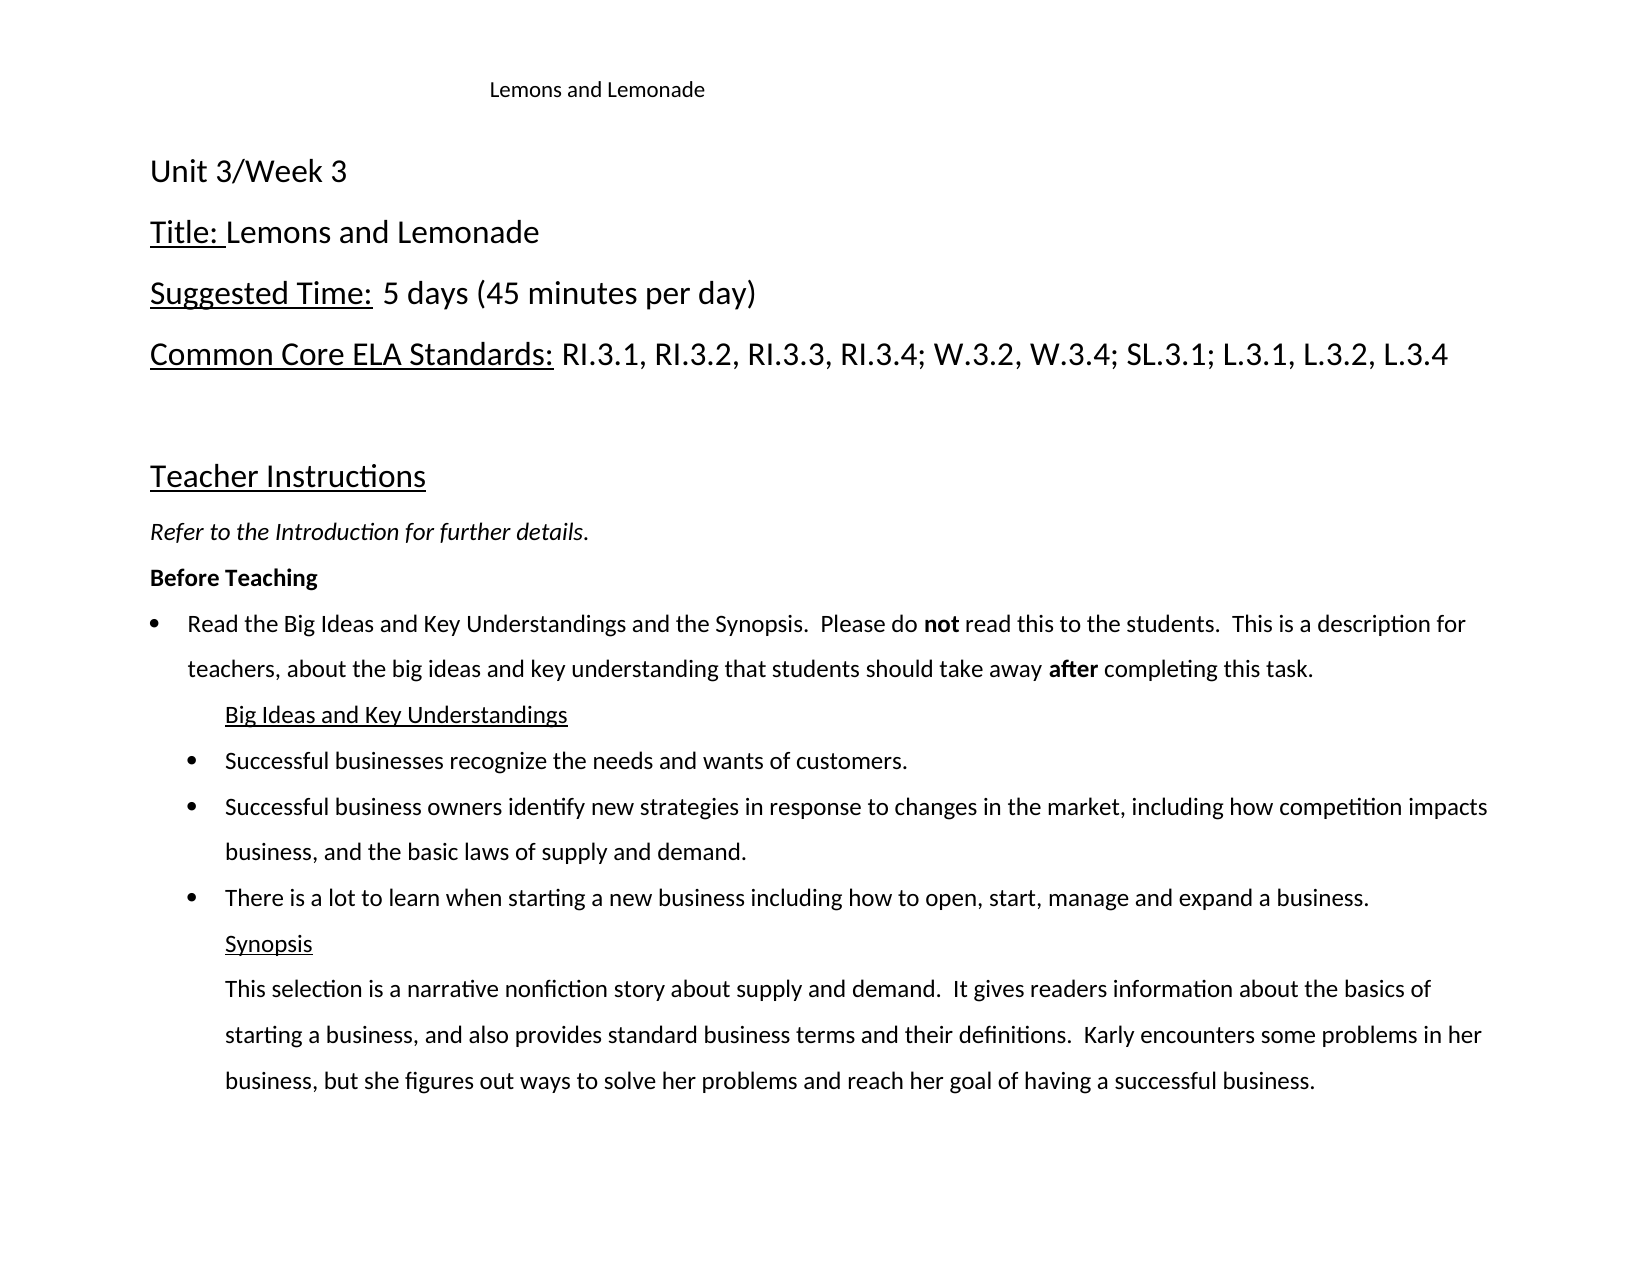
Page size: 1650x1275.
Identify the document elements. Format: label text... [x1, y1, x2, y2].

text Suggested Time: 5 days (45 minutes per day) [150, 272, 1500, 313]
text Refer to the Introduction for further details. [150, 516, 1500, 547]
text This selection is a narrative nonfiction story about supply and demand. It gives readers information about the basics of starting a business, and also provides standard business terms and their definitions. Karly encounters some problems in her business, but she figures out ways to solve her problems and reach her goal of having a successful business. [225, 973, 1500, 1096]
text Title: Lemons and Lemonade [150, 211, 1500, 252]
text Common Core ELA Standards: RI.3.1, RI.3.2, RI.3.3, RI.3.4; W.3.2, W.3.4; SL.3.1; L.3.1, L.3.2, L.3.4 [150, 333, 1500, 374]
list Read the Big Ideas and Key Understandings and the Synopsis. Please do not read this to the students. This is a description for teachers, about the big ideas and key understanding that students should take away after completing this task. [150, 608, 1500, 684]
text Unit 3/Week 3 [150, 150, 1500, 191]
list Successful businesses recognize the needs and wants of customers. [187, 745, 1500, 775]
text Before Teaching [150, 562, 1500, 592]
text Teacher Instructions [150, 455, 1500, 496]
list There is a lot to learn when starting a new business including how to open, start, manage and expand a business. [187, 882, 1500, 913]
list Successful business owners identify new strategies in response to changes in the market, including how competition impacts business, and the basic laws of supply and demand. [187, 791, 1500, 867]
text Synopsis [187, 928, 1500, 958]
text Big Ideas and Key Understandings [150, 699, 1500, 730]
